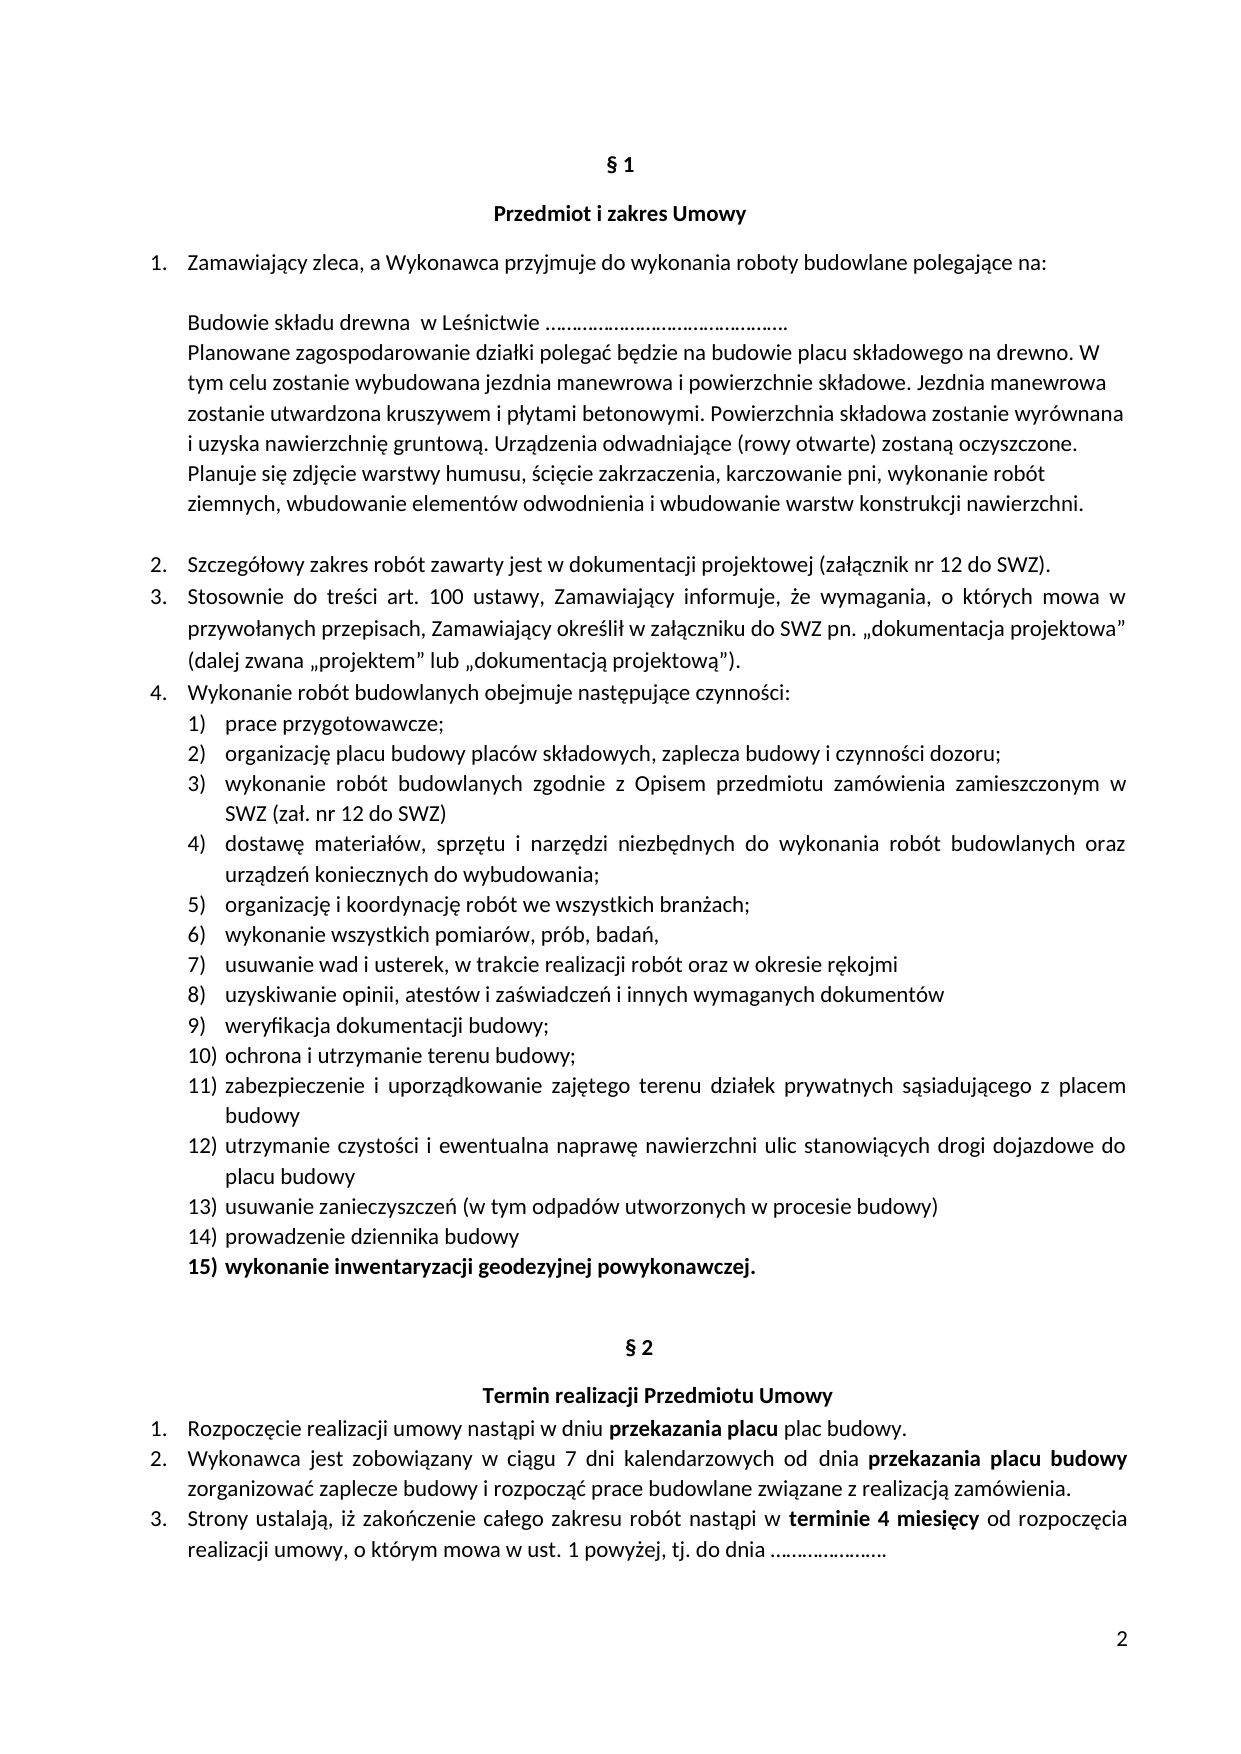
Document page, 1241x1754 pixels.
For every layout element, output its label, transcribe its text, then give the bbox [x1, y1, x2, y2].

list uzyskiwanie opinii, atestów i zaświadczeń i innych wymaganych dokumentów [187, 981, 1128, 1009]
list Strony ustalają, iż zakończenie całego zakresu robót nastąpi w terminie 4 miesięcy od rozpoczęcia realizacji umowy, o którym mowa w ust. 1 powyżej, tj. do dnia …………………. [150, 1504, 1128, 1563]
list Szczegółowy zakres robót zawarty jest w dokumentacji projektowej (załącznik nr 12 do SWZ). [150, 550, 1128, 578]
text Przedmiot i zakres Umowy [112, 199, 1128, 227]
list Rozpoczęcie realizacji umowy nastąpi w dniu przekazania placu plac budowy. [150, 1414, 1128, 1442]
list prowadzenie dziennika budowy [187, 1222, 1128, 1250]
text § 1 [112, 150, 1128, 178]
list organizację placu budowy placów składowych, zaplecza budowy i czynności dozoru; [187, 739, 1128, 767]
list prace przygotowawcze; [187, 709, 1128, 737]
list usuwanie zanieczyszczeń (w tym odpadów utworzonych w procesie budowy) [187, 1192, 1128, 1220]
list weryfikacja dokumentacji budowy; [187, 1011, 1128, 1039]
text § 2 [150, 1333, 1128, 1361]
list wykonanie inwentaryzacji geodezyjnej powykonawczej. [187, 1252, 1128, 1281]
list organizację i koordynację robót we wszystkich branżach; [187, 890, 1128, 918]
list Termin realizacji Przedmiotu Umowy [187, 1382, 1128, 1410]
list Planuje się zdjęcie warstwy humusu, ścięcie zakrzaczenia, karczowanie pni, wykonanie robót ziemnych, wbudowanie elementów odwodnienia i wbudowanie warstw konstrukcji nawierzchni. [187, 459, 1128, 517]
list utrzymanie czystości i ewentualna naprawę nawierzchni ulic stanowiących drogi dojazdowe do placu budowy [187, 1132, 1128, 1190]
list Zamawiający zleca, a Wykonawca przyjmuje do wykonania roboty budowlane polegające na: [150, 248, 1128, 276]
list usuwanie wad i usterek, w trakcie realizacji robót oraz w okresie rękojmi [187, 950, 1128, 978]
list zabezpieczenie i uporządkowanie zajętego terenu działek prywatnych sąsiadującego z placem budowy [187, 1071, 1128, 1129]
list Planowane zagospodarowanie działki polegać będzie na budowie placu składowego na drewno. W tym celu zostanie wybudowana jezdnia manewrowa i powierzchnie składowe. Jezdnia manewrowa zostanie utwardzona kruszywem i płytami betonowymi. Powierzchnia składowa zostanie wyrównana i uzyska nawierzchnię gruntową. Urządzenia odwadniające (rowy otwarte) zostaną oczyszczone. [187, 338, 1128, 457]
list ochrona i utrzymanie terenu budowy; [187, 1041, 1128, 1069]
list wykonanie robót budowlanych zgodnie z Opisem przedmiotu zamówienia zamieszczonym w SWZ (zał. nr 12 do SWZ) [187, 769, 1128, 827]
list dostawę materiałów, sprzętu i narzędzi niezbędnych do wykonania robót budowlanych oraz urządzeń koniecznych do wybudowania; [187, 829, 1128, 888]
list wykonanie wszystkich pomiarów, prób, badań, [187, 920, 1128, 948]
list Stosownie do treści art. 100 ustawy, Zamawiający informuje, że wymagania, o których mowa w przywołanych przepisach, Zamawiający określił w załączniku do SWZ pn. „dokumentacja projektowa” (dalej zwana „projektem” lub „dokumentacją projektową”). [150, 582, 1128, 674]
list Budowie składu drewna w Leśnictwie ………………………………………. [187, 308, 1128, 336]
list Wykonawca jest zobowiązany w ciągu 7 dni kalendarzowych od dnia przekazania placu budowy zorganizować zaplecze budowy i rozpocząć prace budowlane związane z realizacją zamówienia. [150, 1444, 1128, 1502]
list Wykonanie robót budowlanych obejmuje następujące czynności: [150, 678, 1128, 707]
